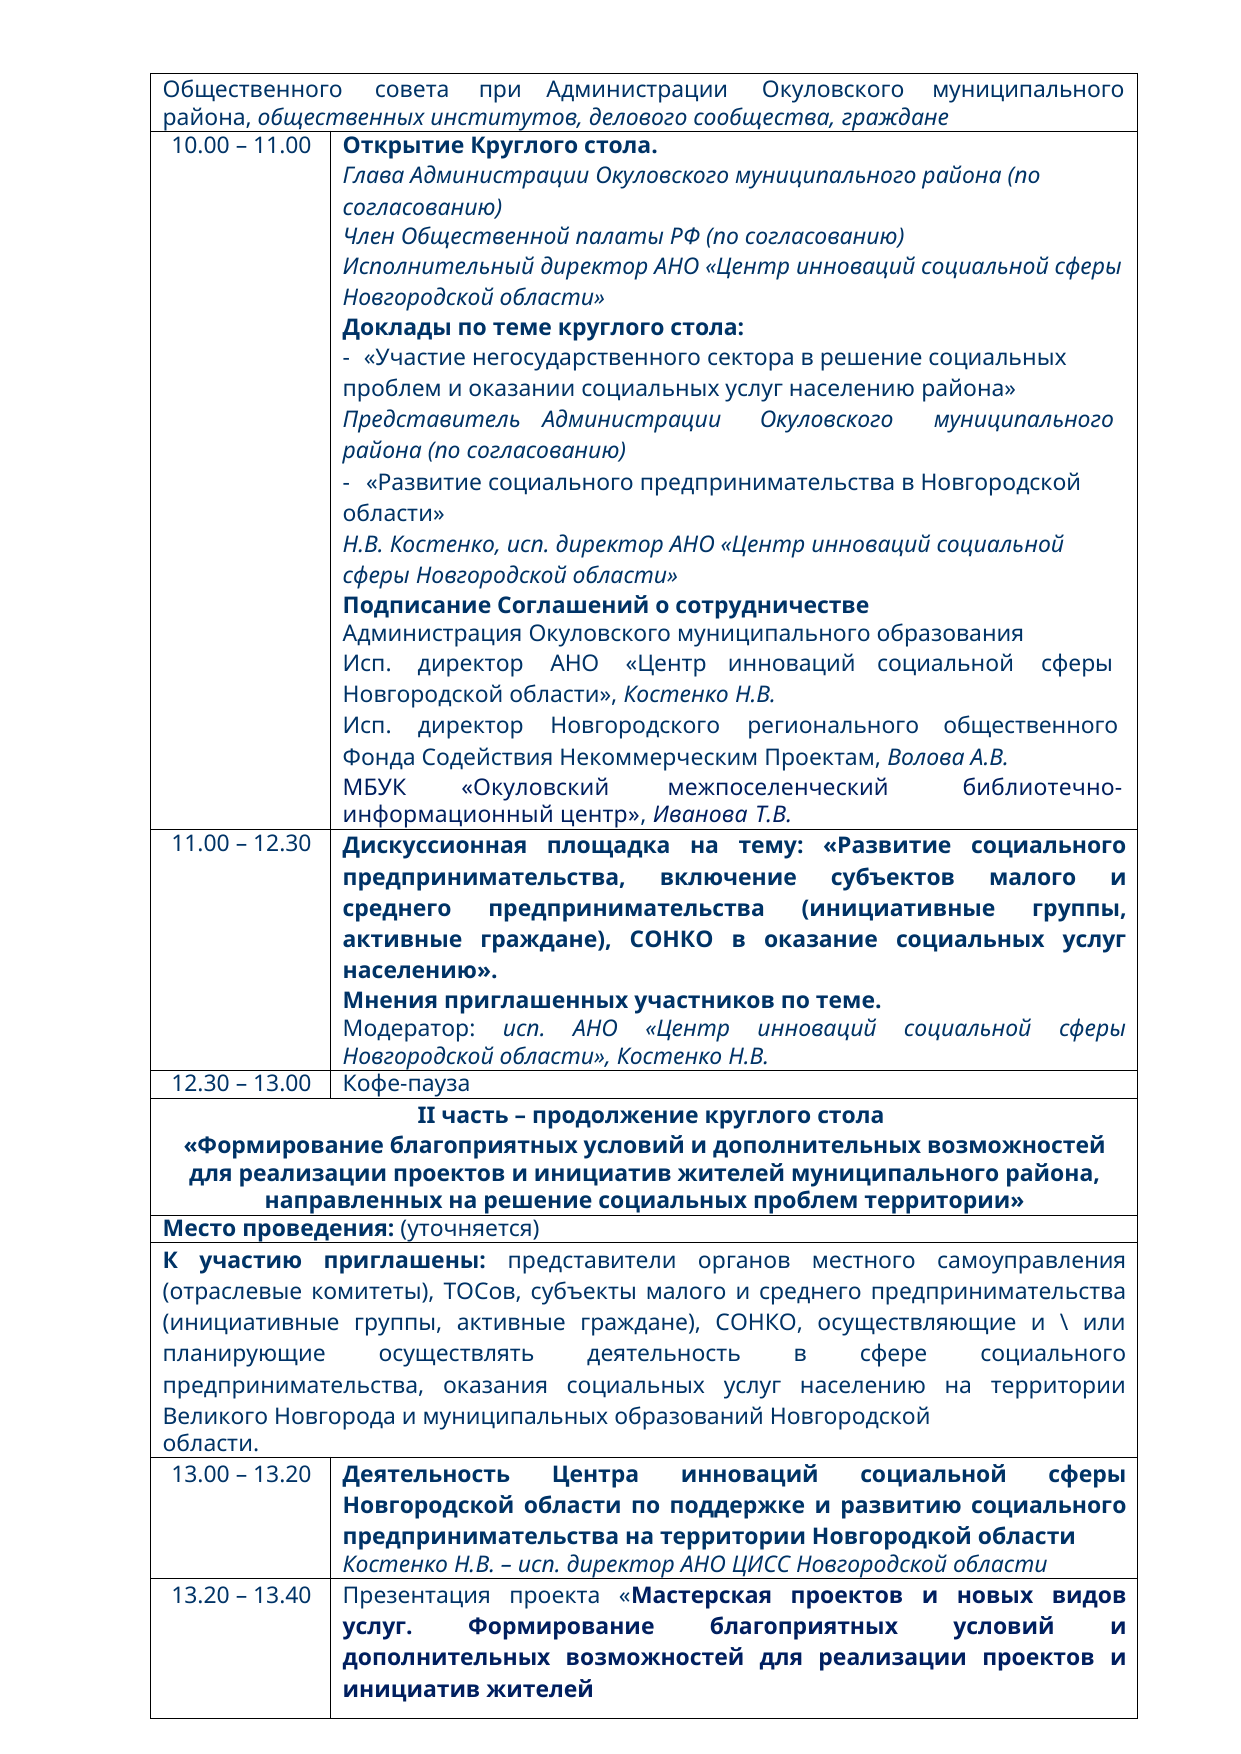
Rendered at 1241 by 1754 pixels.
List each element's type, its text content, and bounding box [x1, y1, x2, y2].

table_cell 13.20 – 13.40 [151, 1579, 330, 1718]
table_cell 12.30 – 13.00 [151, 1071, 330, 1097]
table_cell Место проведения: (уточняется) [151, 1216, 1137, 1242]
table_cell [331, 1579, 1137, 1718]
table_cell 13.00 – 13.20 [151, 1458, 330, 1578]
table_cell Кофе-пауза [331, 1071, 1137, 1097]
table_cell Открытие Круглого стола. Глава Администрации Окуловского муниципального района (по согласованию) Член Общественной палаты РФ (по согласованию) Исполнительный директор АНО «Центр инноваций социальной сферы Новгородской области» Доклады по теме круглого стола: «Участие негосударственного сектора в решение социальных проблем и оказании социальных услуг населению района» Представитель Администрации Окуловского муниципального района (по согласованию) «Развитие социального предпринимательства в Новгородской области» Н.В. Костенко, исп. директор АНО «Центр инноваций социальной сферы Новгородской области» Подписание Соглашений о сотрудничестве Администрация Окуловского муниципального образования Исп. директор АНО «Центр инноваций социальной сферы Новгородской области», Костенко Н.В. Исп. директор Новгородского регионального общественного Фонда Содействия Некоммерческим Проектам, Волова А.В. МБУК «Окуловский межпоселенческий библиотечно- информационный центр», Иванова Т.В. [331, 132, 1137, 828]
table_cell II часть – продолжение круглого стола «Формирование благоприятных условий и дополнительных возможностей для реализации проектов и инициатив жителей муниципального района, направленных на решение социальных проблем территории» [151, 1099, 1137, 1214]
table_cell 10.00 – 11.00 [151, 132, 330, 828]
table_header Общественного совета при Администрации Окуловского муниципального района, общественных институтов, делового сообщества, граждане [151, 74, 1137, 131]
table_cell Деятельность Центра инноваций социальной сферы Новгородской области по поддержке и развитию социального предпринимательства на территории Новгородкой области Костенко Н.В. – исп. директор АНО ЦИСС Новгородской области [331, 1458, 1137, 1578]
table_cell К участию приглашены: представители органов местного самоуправления (отраслевые комитеты), ТОСов, субъекты малого и среднего предпринимательства (инициативные группы, активные граждане), СОНКО, осуществляющие и \ или планирующие осуществлять деятельность в сфере социального предпринимательства, оказания социальных услуг населению на территории Великого Новгорода и муниципальных образований Новгородской области. [151, 1243, 1137, 1457]
table_cell 11.00 – 12.30 [151, 830, 330, 1070]
table_cell Дискуссионная площадка на тему: «Развитие социального предпринимательства, включение субъектов малого и среднего предпринимательства (инициативные группы, активные граждане), СОНКО в оказание социальных услуг населению». Мнения приглашенных участников по теме. Модератор: исп. АНО «Центр инноваций социальной сферы Новгородской области», Костенко Н.В. [331, 830, 1137, 1070]
